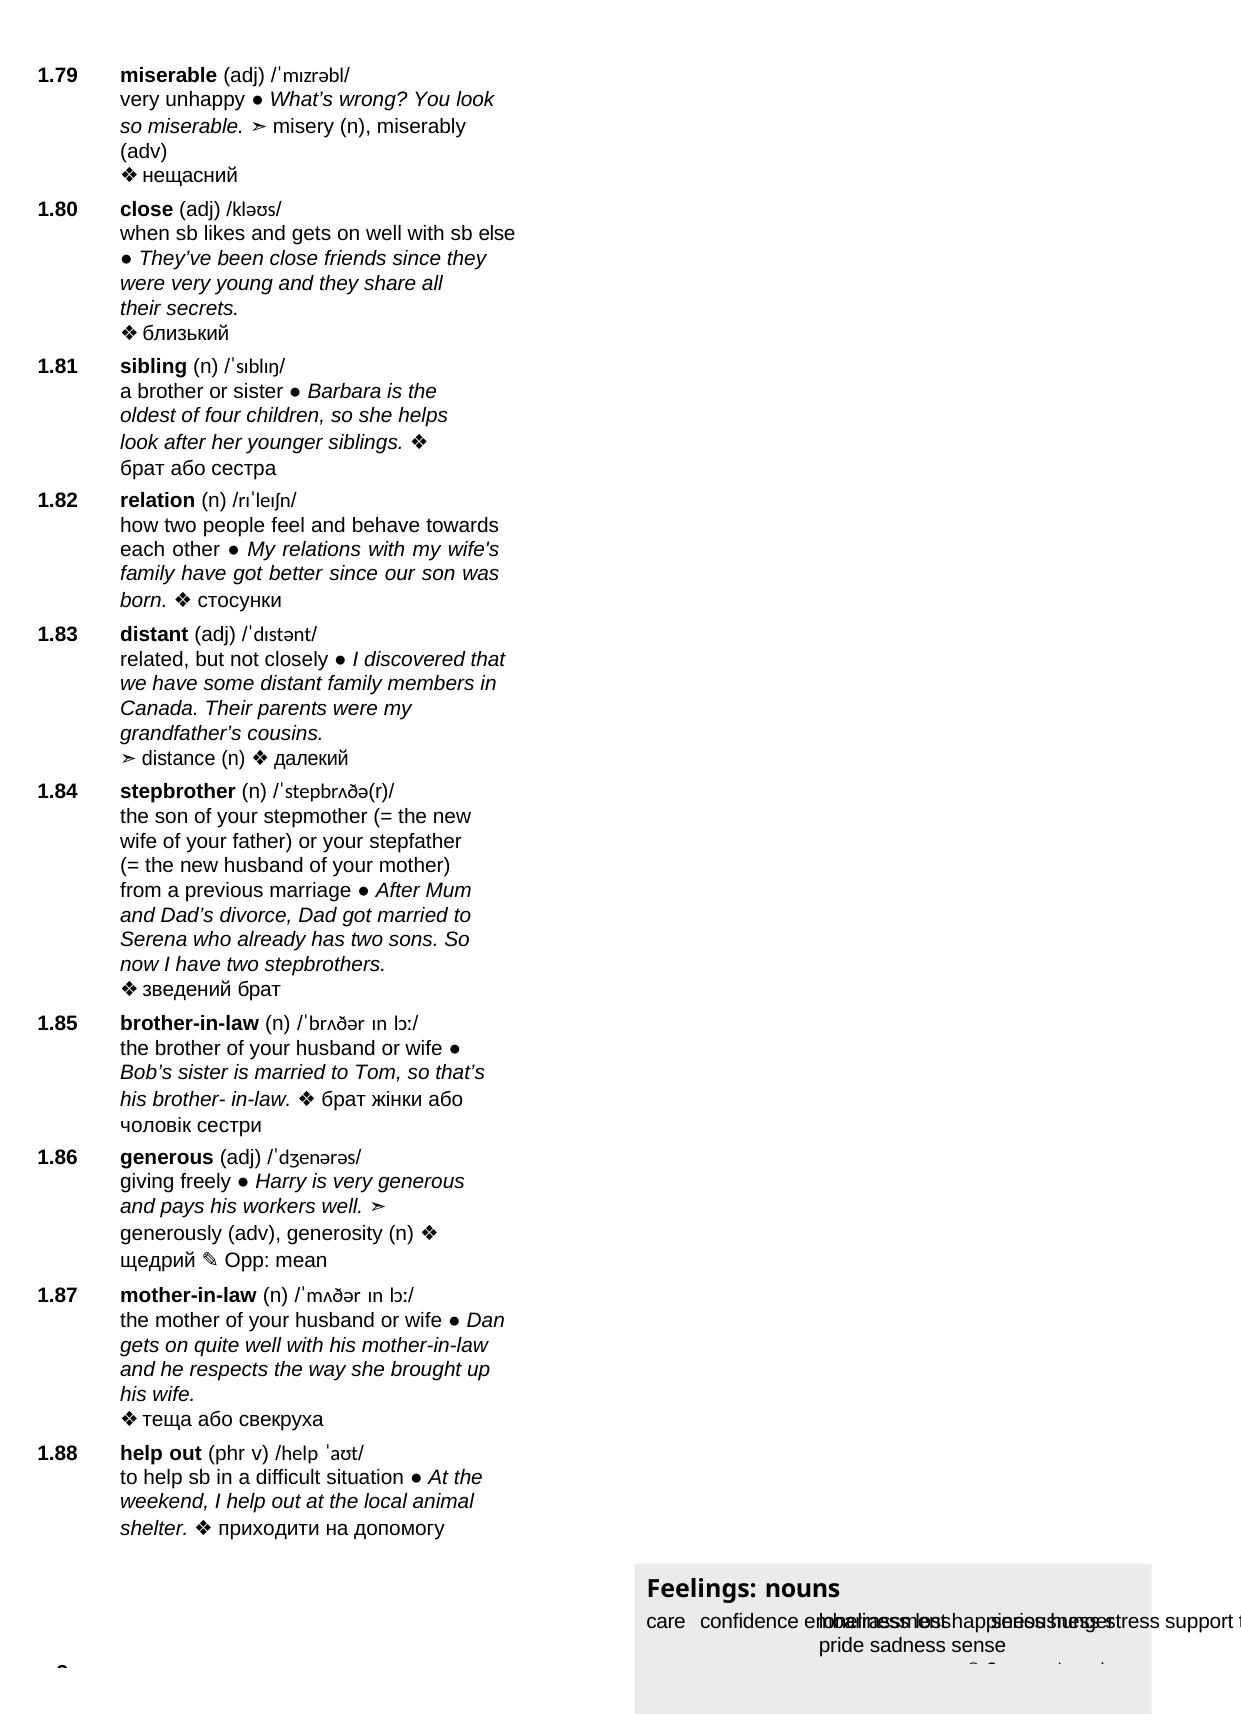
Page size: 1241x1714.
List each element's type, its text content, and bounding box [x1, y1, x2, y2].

list sibling (n) /ˈsɪblɪŋ/ [37, 354, 593, 379]
text very unhappy ● What’s wrong? You look so miserable. ➣ misery (n), miserably (adv) [120, 88, 516, 163]
text the mother of your husband or wife ● Dan gets on quite well with his mother-in-law and he respects the way she brought up his wife. [120, 1308, 516, 1406]
list близький [120, 320, 593, 346]
list generous (adj) /ˈdʒenərəs/ [37, 1144, 593, 1169]
text giving freely ● Harry is very generous and pays his workers well. ➣ generously (adv), generosity (n) ❖ щедрий ✎ Opp: mean [120, 1170, 479, 1274]
text how two people feel and behave towards each other ● My relations with my wife's family have got better since our son was born. ❖ стосунки [120, 513, 499, 614]
text a brother or sister ● Barbara is the oldest of four children, so she helps look after her younger siblings. ❖ брат або сестра [120, 379, 464, 480]
list нещасний [120, 163, 593, 188]
text the son of your stepmother (= the new wife of your father) or your stepfather (= the new husband of your mother) from a previous marriage ● After Mum and Dad’s divorce, Dad got married to Serena who already has two sons. So now I have two stepbrothers. [120, 804, 479, 976]
list stepbrother (n) /ˈstepbrʌðə(r)/ [37, 779, 593, 804]
text when sb likes and gets on well with sb else [120, 221, 593, 245]
list help out (phr v) /help ˈaʊt/ [37, 1440, 593, 1465]
list зведений брат [120, 976, 593, 1002]
list теща або свекруха [120, 1406, 593, 1432]
text ➣ distance (n) ❖ далекий [120, 745, 593, 771]
text to help sb in a difficult situation ● At the weekend, I help out at the local animal shelter. ❖ приходити на допомогу [120, 1465, 486, 1542]
text the brother of your husband or wife ● Bob’s sister is married to Tom, so that’s his brother- in-law. ❖ брат жінки або чоловік сестри [120, 1036, 486, 1136]
list brother-in-law (n) /ˈbrʌðər ɪn lɔː/ [37, 1010, 593, 1036]
list close (adj) /kləʊs/ [37, 196, 593, 221]
list relation (n) /rɪˈleɪʃn/ [37, 487, 593, 513]
list miserable (adj) /ˈmɪzrəbl/ [37, 62, 593, 88]
list They’ve been close friends since they were very young and they share all their secrets. [120, 246, 487, 319]
list mother-in-law (n) /ˈmʌðər ɪn lɔː/ [37, 1282, 593, 1308]
text related, but not closely ● I discovered that we have some distant family members in Canada. Their parents were my grandfather’s cousins. [120, 647, 516, 744]
list distant (adj) /ˈdɪstənt/ [37, 621, 593, 647]
